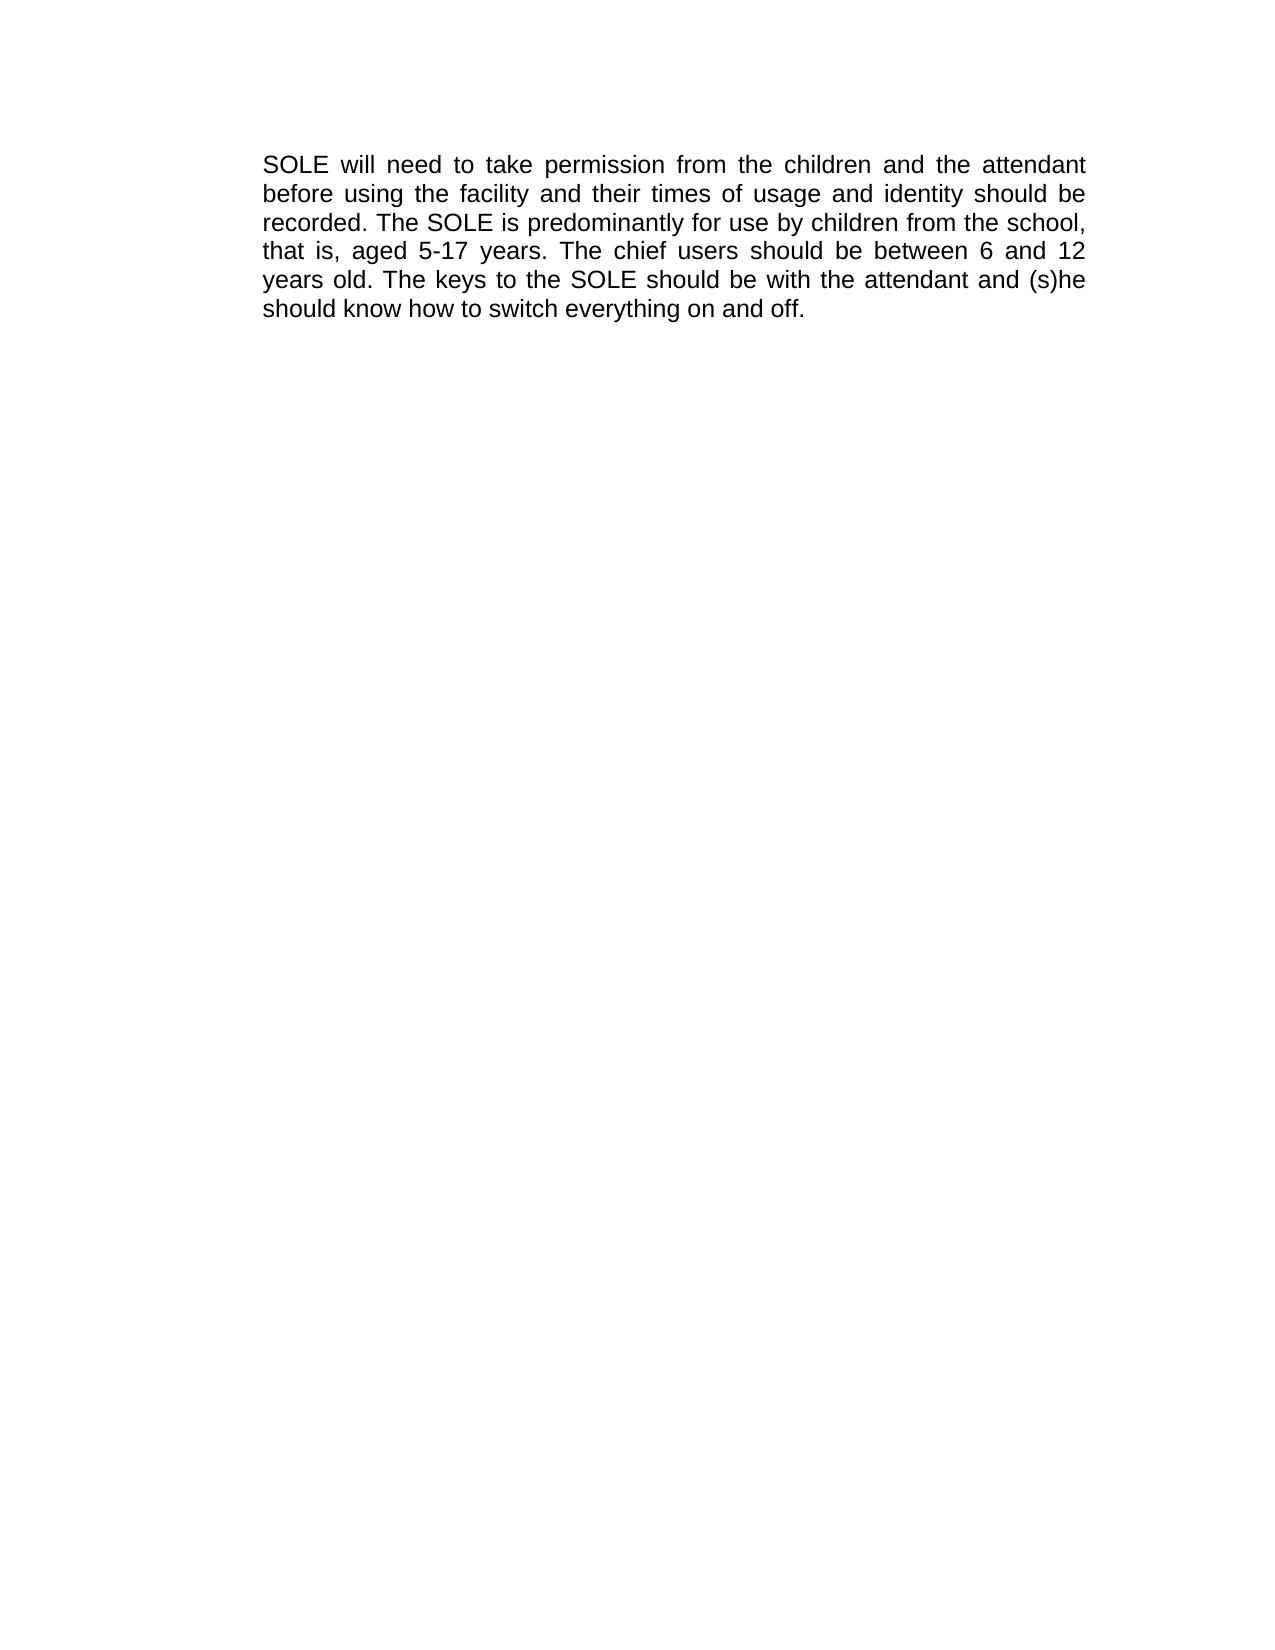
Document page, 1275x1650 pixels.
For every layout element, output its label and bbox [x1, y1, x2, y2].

list [225, 150, 1087, 322]
